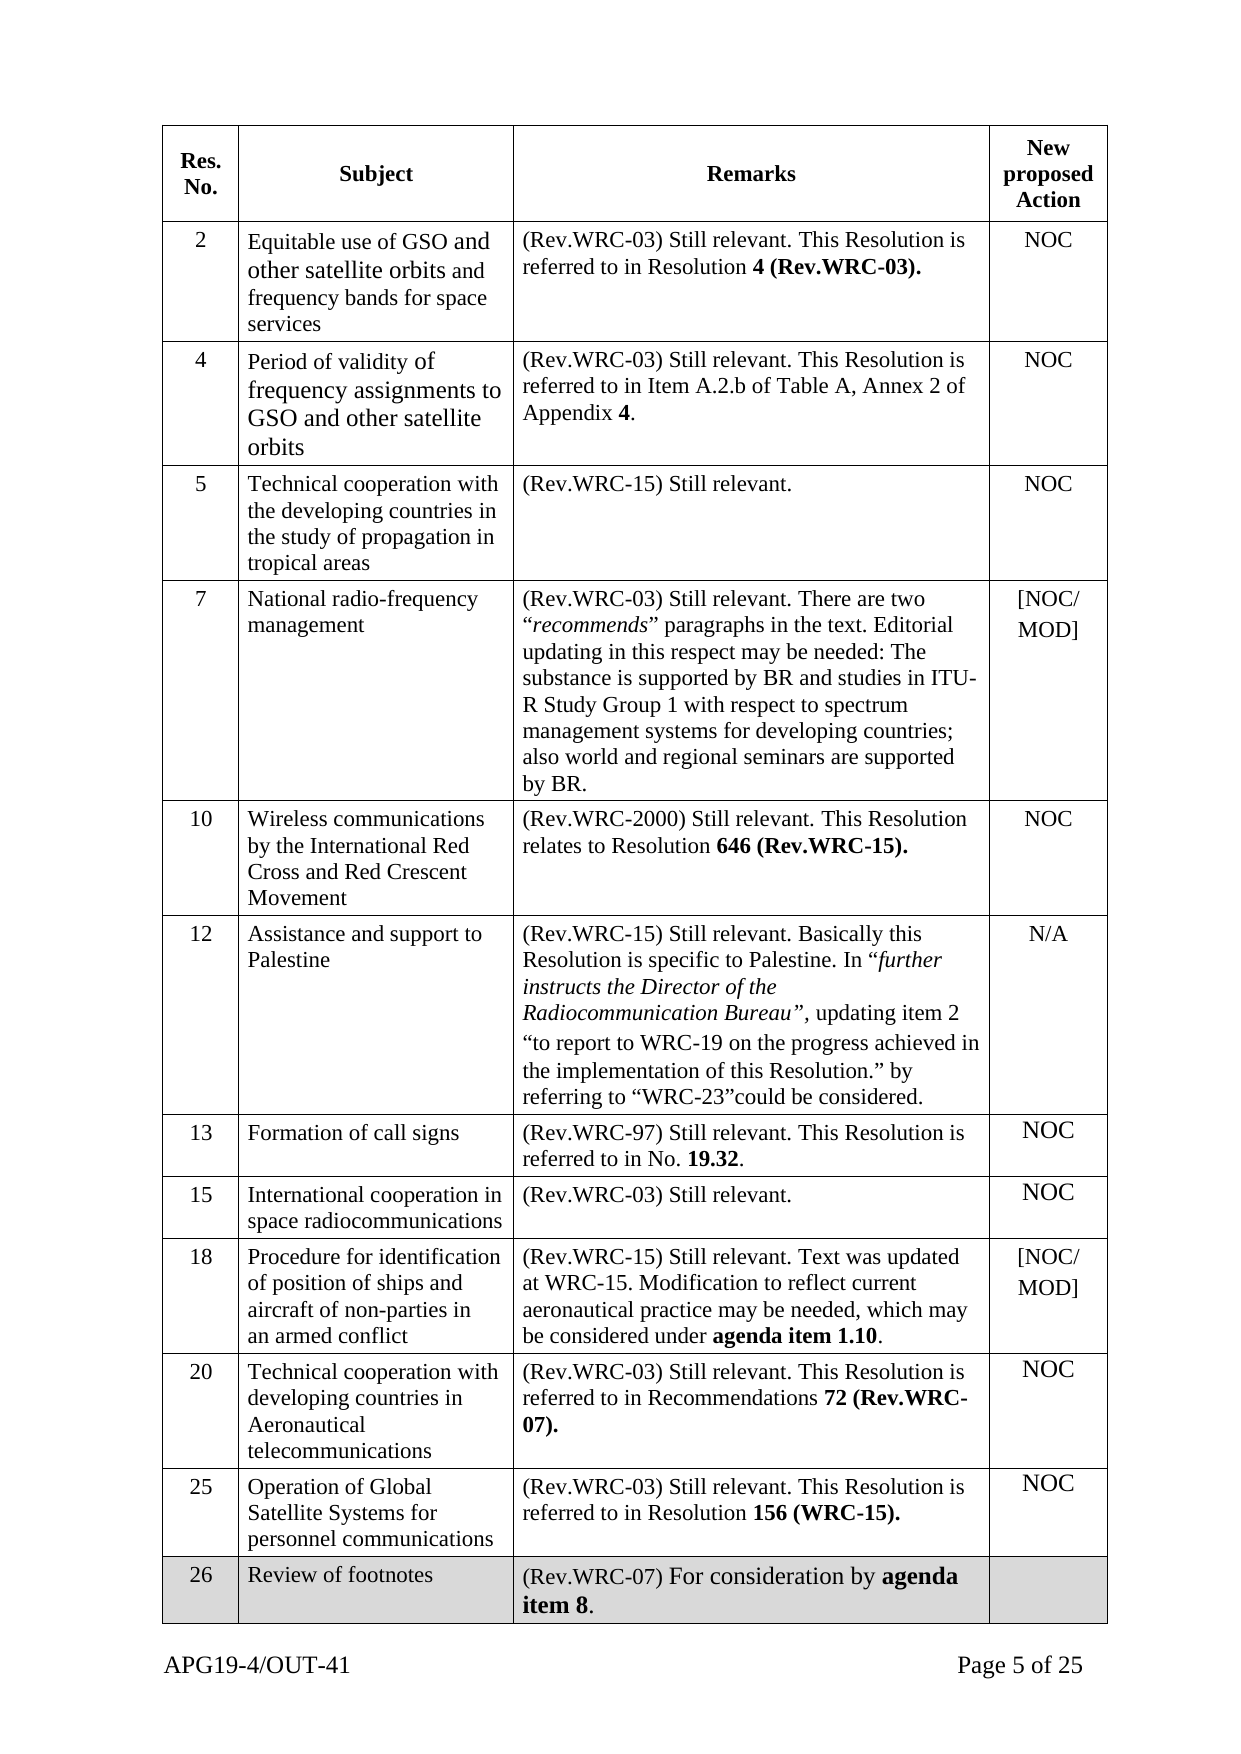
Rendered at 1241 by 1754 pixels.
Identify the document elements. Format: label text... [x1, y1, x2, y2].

table_cell N/A [990, 916, 1107, 1114]
table_cell (Rev.WRC-07) For consideration by agenda item 8. [514, 1557, 989, 1623]
table_cell Wireless communications by the International Red Cross and Red Crescent Movement [239, 801, 513, 915]
table_header Remarks [514, 126, 989, 221]
table_cell NOC [990, 1354, 1107, 1467]
table_cell [990, 1557, 1107, 1623]
table_header New proposed Action [990, 126, 1107, 221]
table_cell [NOC/ MOD] [990, 581, 1107, 800]
table_cell (Rev.WRC-03) Still relevant. This Resolution is referred to in Resolution 4 (Rev.WRC-03). [514, 222, 989, 341]
table_cell 15 [163, 1177, 238, 1238]
table_cell (Rev.WRC-03) Still relevant. There are two “recommends” paragraphs in the text. Editorial updating in this respect may be needed: The substance is supported by BR and studies in ITU-R Study Group 1 with respect to spectrum management systems for developing countries; also world and regional seminars are supported by BR. [514, 581, 989, 800]
table_cell 10 [163, 801, 238, 915]
table_cell Procedure for identification of position of ships and aircraft of non-parties in an armed conflict [239, 1239, 513, 1353]
table_cell Technical cooperation with developing countries in Aeronautical telecommunications [239, 1354, 513, 1467]
table_cell NOC [990, 1115, 1107, 1176]
table_cell NOC [990, 801, 1107, 915]
table_cell (Rev.WRC-15) Still relevant. Basically this Resolution is specific to Palestine. In “further instructs the Director of the Radiocommunication Bureau”, updating item 2 “to report to WRC-19 on the progress achieved in the implementation of this Resolution.” by referring to “WRC-23”could be considered. [514, 916, 989, 1114]
table_cell NOC [990, 222, 1107, 341]
table_cell 7 [163, 581, 238, 800]
table_cell 13 [163, 1115, 238, 1176]
table_cell (Rev.WRC-03) Still relevant. [514, 1177, 989, 1238]
table_cell Period of validity of frequency assignments to GSO and other satellite orbits [239, 342, 513, 465]
table_cell Formation of call signs [239, 1115, 513, 1176]
table_cell Review of footnotes [239, 1557, 513, 1623]
table_cell NOC [990, 1177, 1107, 1238]
table_cell 18 [163, 1239, 238, 1353]
table_cell Assistance and support to Palestine [239, 916, 513, 1114]
table_cell [NOC/ MOD] [990, 1239, 1107, 1353]
table_cell NOC [990, 466, 1107, 580]
table_cell 20 [163, 1354, 238, 1467]
table_cell (Rev.WRC-03) Still relevant. This Resolution is referred to in Recommendations 72 (Rev.WRC-07). [514, 1354, 989, 1467]
table_header Res. No. [163, 126, 238, 221]
table_cell 25 [163, 1469, 238, 1556]
table_cell 4 [163, 342, 238, 465]
table_cell 26 [163, 1557, 238, 1623]
table_cell (Rev.WRC-15) Still relevant. [514, 466, 989, 580]
table_cell (Rev.WRC-03) Still relevant. This Resolution is referred to in Resolution 156 (WRC-15). [514, 1469, 989, 1556]
table_cell International cooperation in space radiocommunications [239, 1177, 513, 1238]
table_cell NOC [990, 342, 1107, 465]
table_cell (Rev.WRC-03) Still relevant. This Resolution is referred to in Item A.2.b of Table A, Annex 2 of Appendix 4. [514, 342, 989, 465]
table_cell NOC [990, 1469, 1107, 1556]
table_cell Technical cooperation with the developing countries in the study of propagation in tropical areas [239, 466, 513, 580]
table_cell (Rev.WRC-2000) Still relevant. This Resolution relates to Resolution 646 (Rev.WRC-15). [514, 801, 989, 915]
table_cell (Rev.WRC-97) Still relevant. This Resolution is referred to in No. 19.32. [514, 1115, 989, 1176]
table_cell 12 [163, 916, 238, 1114]
table_cell National radio-frequency management [239, 581, 513, 800]
table_cell 2 [163, 222, 238, 341]
table_cell Operation of Global Satellite Systems for personnel communications [239, 1469, 513, 1556]
table_cell Equitable use of GSO and other satellite orbits and frequency bands for space services [239, 222, 513, 341]
table_cell (Rev.WRC-15) Still relevant. Text was updated at WRC-15. Modification to reflect current aeronautical practice may be needed, which may be considered under agenda item 1.10. [514, 1239, 989, 1353]
table_header Subject [239, 126, 513, 221]
table_cell 5 [163, 466, 238, 580]
